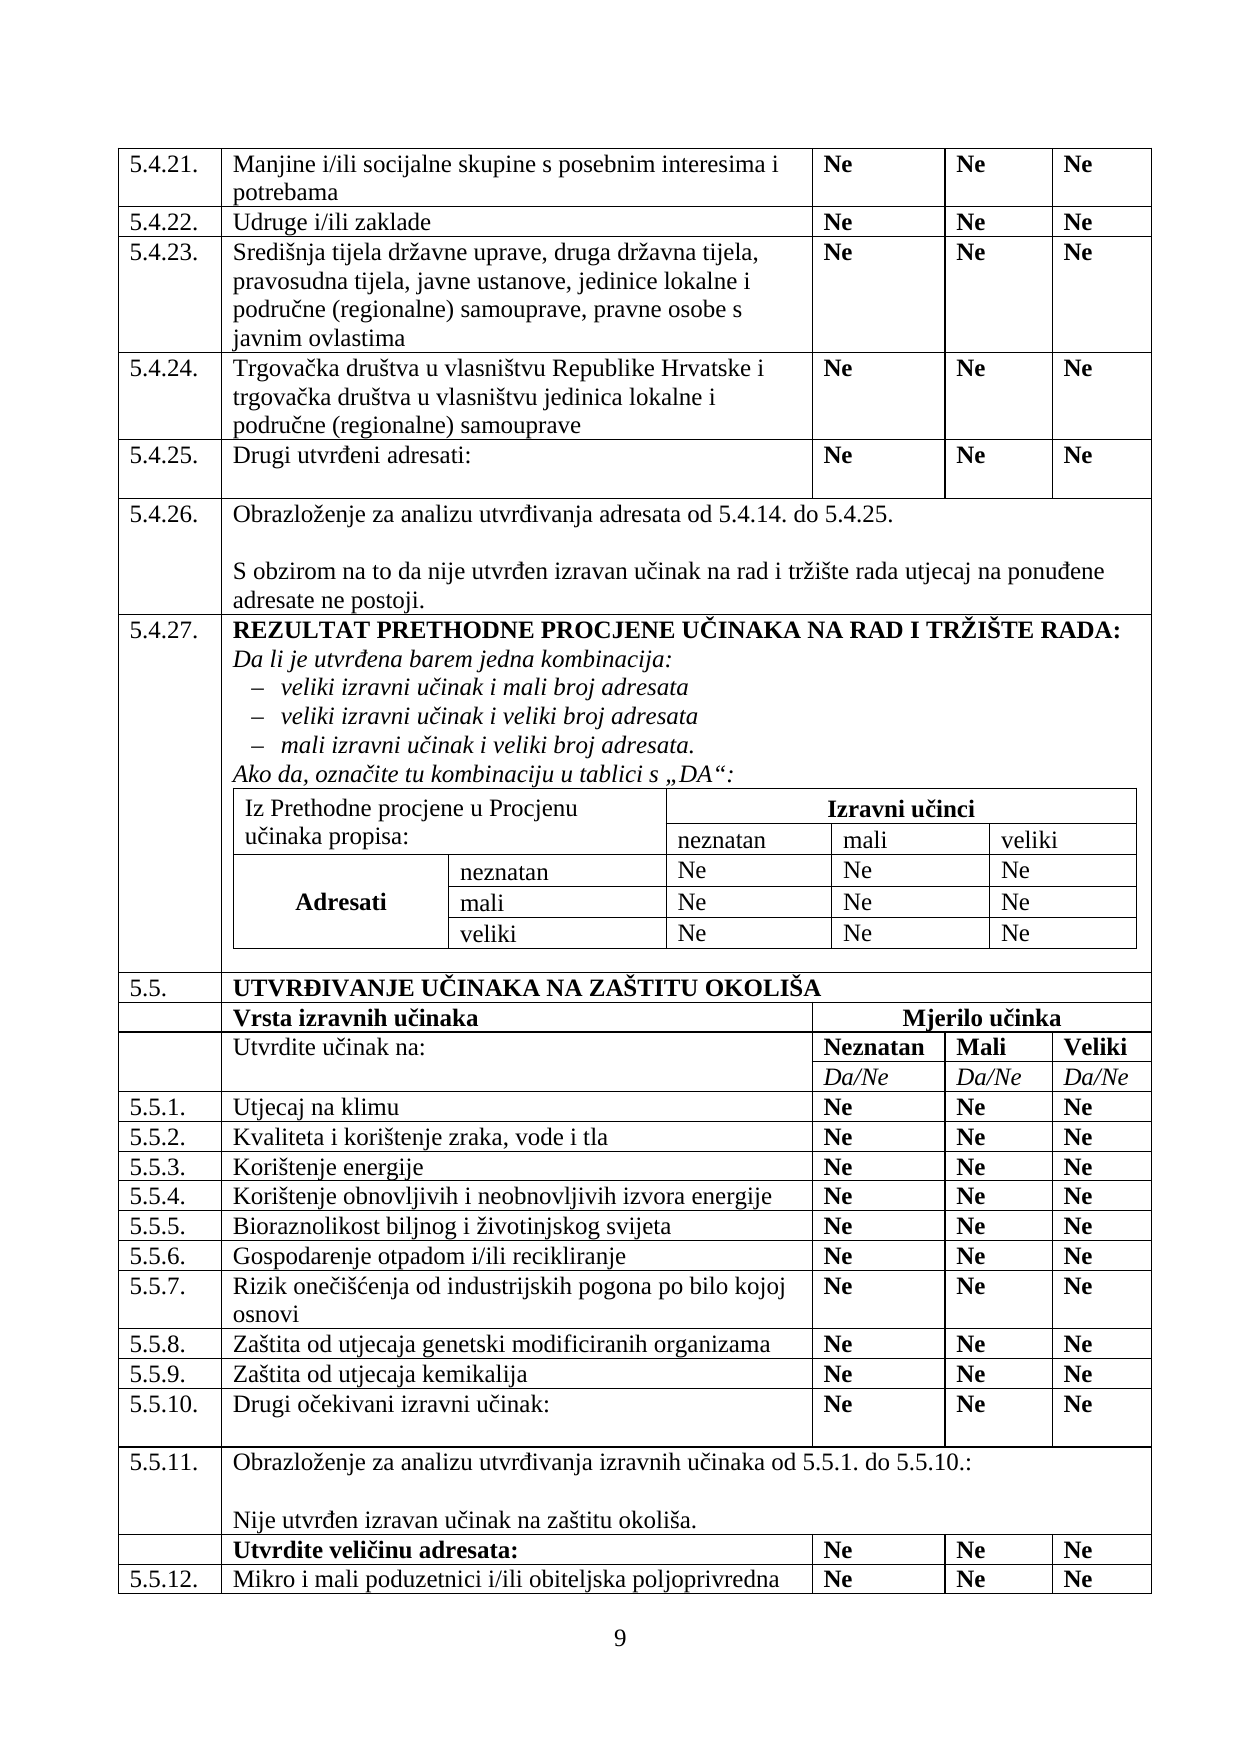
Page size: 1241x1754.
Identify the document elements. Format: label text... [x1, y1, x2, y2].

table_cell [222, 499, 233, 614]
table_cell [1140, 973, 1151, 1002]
table_cell 5.5.7. [119, 1271, 221, 1328]
table_cell Ne [813, 1389, 944, 1446]
table_cell Ne [946, 149, 1052, 206]
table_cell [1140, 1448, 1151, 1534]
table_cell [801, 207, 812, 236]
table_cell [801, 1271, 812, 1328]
table_cell Ne [946, 1389, 1052, 1446]
table_cell Ne [1053, 1271, 1151, 1328]
table_cell [210, 1003, 221, 1031]
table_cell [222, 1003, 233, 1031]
table_cell Ne [1053, 440, 1151, 498]
table_cell Ne [1053, 353, 1151, 439]
table_cell Ne [1053, 237, 1151, 352]
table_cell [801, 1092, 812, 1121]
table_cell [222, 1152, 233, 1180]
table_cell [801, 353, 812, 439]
table_cell Ne [813, 440, 944, 498]
table_cell [119, 1033, 221, 1091]
table_cell 5.5.11. [119, 1448, 221, 1534]
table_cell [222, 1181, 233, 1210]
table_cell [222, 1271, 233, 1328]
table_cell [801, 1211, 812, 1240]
table_cell Ne [813, 353, 944, 439]
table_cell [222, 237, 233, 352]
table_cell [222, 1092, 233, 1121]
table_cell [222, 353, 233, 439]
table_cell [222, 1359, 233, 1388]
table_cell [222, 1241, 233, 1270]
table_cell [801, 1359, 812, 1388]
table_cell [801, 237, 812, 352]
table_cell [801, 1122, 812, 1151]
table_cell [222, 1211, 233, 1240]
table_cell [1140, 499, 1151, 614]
table_cell 5.4.21. [119, 149, 221, 206]
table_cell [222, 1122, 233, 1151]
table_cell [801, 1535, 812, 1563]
table_cell Ne [946, 1271, 1052, 1328]
table_cell 5.4.25. [119, 440, 221, 498]
table_cell 5.4.24. [119, 353, 221, 439]
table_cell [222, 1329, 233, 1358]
table_cell [119, 1003, 129, 1031]
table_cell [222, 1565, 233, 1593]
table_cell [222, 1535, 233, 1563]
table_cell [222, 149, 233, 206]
table_cell Ne [946, 440, 1052, 498]
table_cell Ne [813, 237, 944, 352]
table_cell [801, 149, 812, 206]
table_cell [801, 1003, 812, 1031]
table_cell Ne [946, 353, 1052, 439]
table_cell 5.4.27. [119, 615, 221, 972]
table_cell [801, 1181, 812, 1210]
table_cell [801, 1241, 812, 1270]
table_cell [119, 1535, 129, 1563]
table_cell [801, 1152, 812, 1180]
table_cell Ne [1053, 1389, 1151, 1446]
table_cell 5.4.26. [119, 499, 221, 614]
table_cell REZULTAT PRETHODNE PROCJENE UČINAKA NA RAD I TRŽIŠTE RADA: Da li je utvrđena barem jedna kombinacija: veliki izravni učinak i mali broj adresata veliki izravni učinak i veliki broj adresata mali izravni učinak i veliki broj adresata. Ako da, označite tu kombinaciju u tablici s „DA“: [222, 615, 1151, 972]
table_cell 5.4.23. [119, 237, 221, 352]
table_cell Ne [1053, 149, 1151, 206]
table_cell Ne [813, 1271, 944, 1328]
table_cell Utvrdite učinak na: [222, 1033, 812, 1091]
table_cell 5.5.10. [119, 1389, 221, 1446]
table_cell Ne [813, 149, 944, 206]
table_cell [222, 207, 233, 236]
table_cell Ne [946, 237, 1052, 352]
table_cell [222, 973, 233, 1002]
table_cell [210, 1535, 221, 1563]
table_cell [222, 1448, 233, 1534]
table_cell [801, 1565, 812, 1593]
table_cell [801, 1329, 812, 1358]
